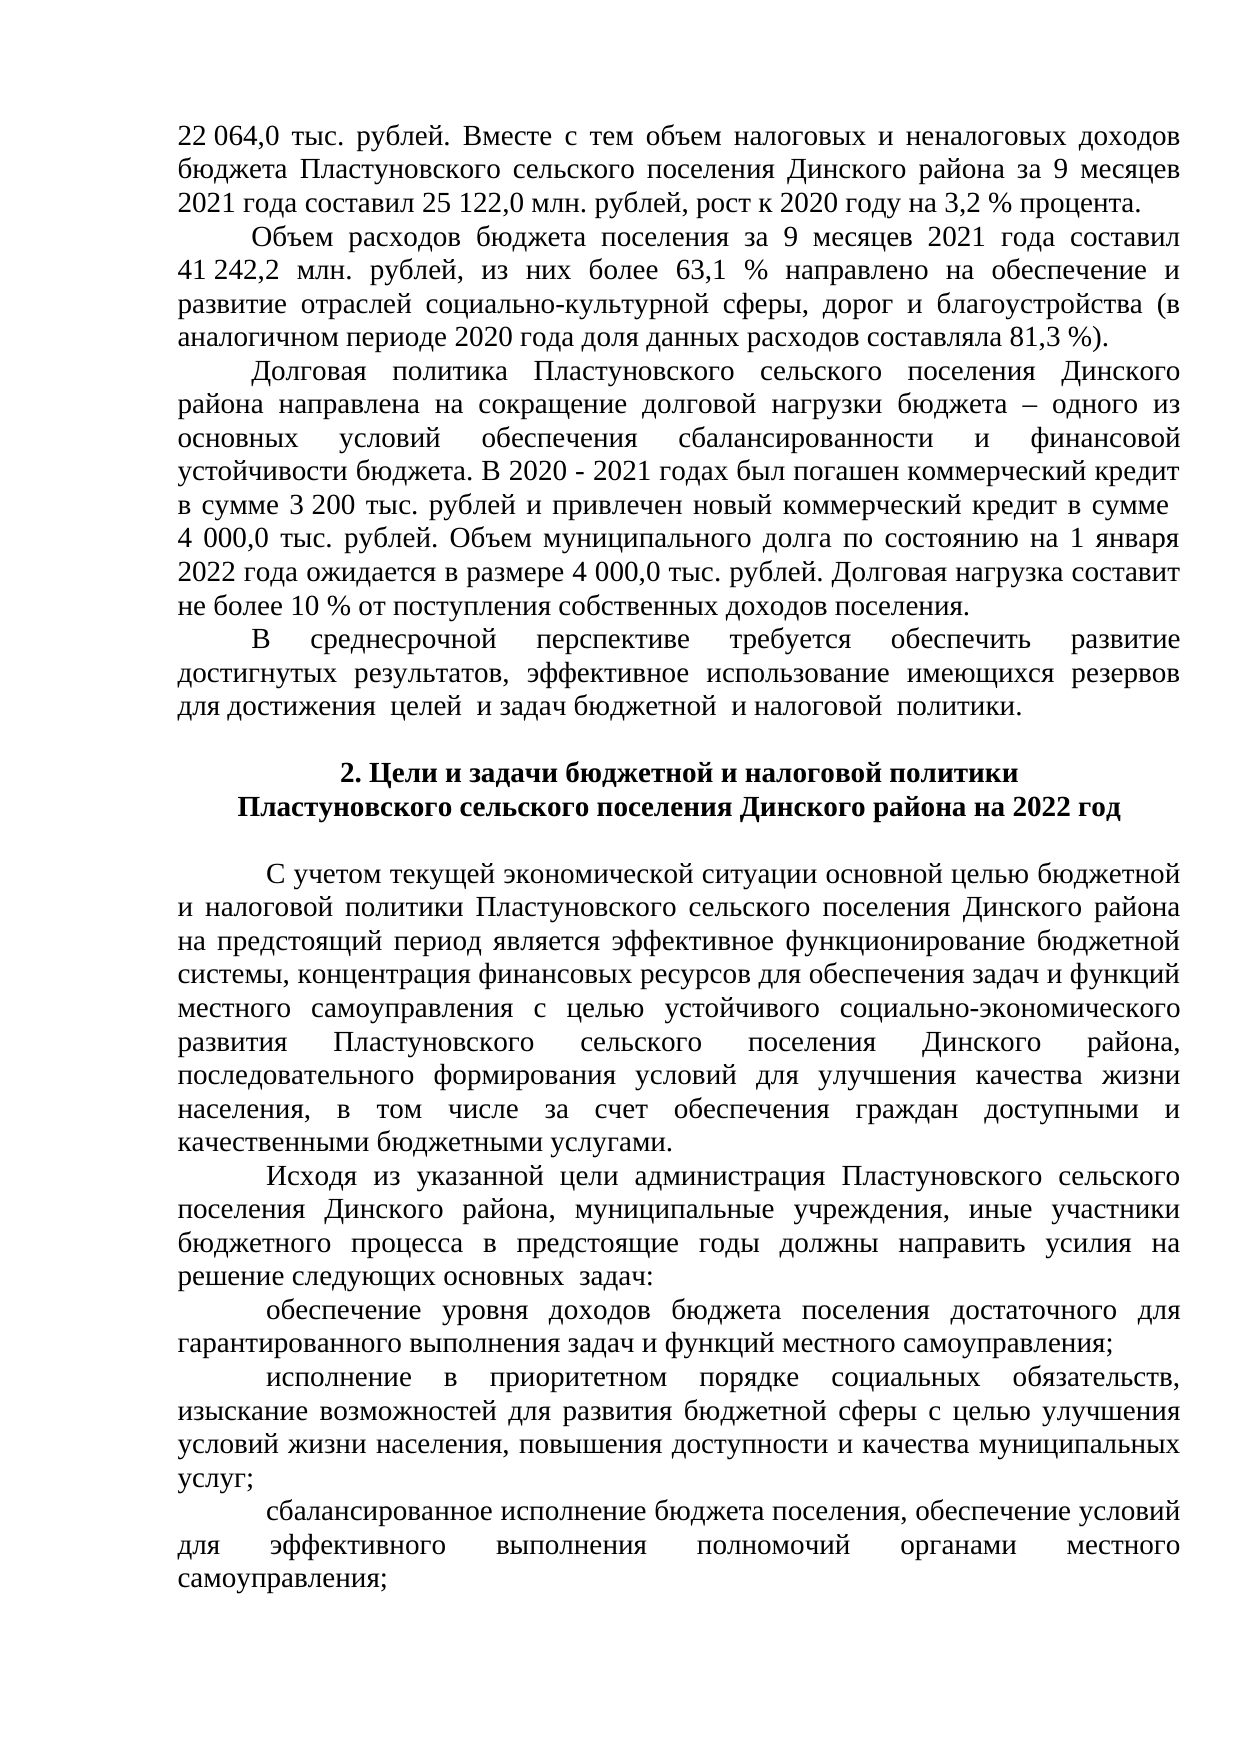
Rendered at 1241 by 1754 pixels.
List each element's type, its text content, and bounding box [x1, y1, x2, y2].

text исполнение в приоритетном порядке социальных обязательств, изыскание возможностей для развития бюджетной сферы с целью улучшения условий жизни населения, повышения доступности и качества муниципальных услуг; [177, 1359, 1181, 1493]
text Объем расходов бюджета поселения за 9 месяцев 2021 года составил 41 242,2 млн. рублей, из них более 63,1 % направлено на обеспечение и развитие отраслей социально-культурной сферы, дорог и благоустройства (в аналогичном периоде 2020 года доля данных расходов составляла 81,3 %). [177, 219, 1181, 353]
text сбалансированное исполнение бюджета поселения, обеспечение условий для эффективного выполнения полномочий органами местного самоуправления; [177, 1493, 1181, 1594]
text 2. Цели и задачи бюджетной и налоговой политики [177, 755, 1181, 789]
text Пластуновского сельского поселения Динского района на 2022 год [177, 789, 1181, 822]
text обеспечение уровня доходов бюджета поселения достаточного для гарантированного выполнения задач и функций местного самоуправления; [177, 1292, 1181, 1359]
text Долговая политика Пластуновского сельского поселения Динского района направлена на сокращение долговой нагрузки бюджета – одного из основных условий обеспечения сбалансированности и финансовой устойчивости бюджета. В 2020 - 2021 годах был погашен коммерческий кредит в сумме 3 200 тыс. рублей и привлечен новый коммерческий кредит в сумме 4 000,0 тыс. рублей. Объем муниципального долга по состоянию на 1 января 2022 года ожидается в размере 4 000,0 тыс. рублей. Долговая нагрузка составит не более 10 % от поступления собственных доходов поселения. [177, 353, 1181, 621]
text Исходя из указанной цели администрация Пластуновского сельского поселения Динского района, муниципальные учреждения, иные участники бюджетного процесса в предстоящие годы должны направить усилия на решение следующих основных задач: [177, 1158, 1181, 1292]
text В среднесрочной перспективе требуется обеспечить развитие достигнутых результатов, эффективное использование имеющихся резервов для достижения целей и задач бюджетной и налоговой политики. [177, 621, 1181, 722]
text С учетом текущей экономической ситуации основной целью бюджетной и налоговой политики Пластуновского сельского поселения Динского района на предстоящий период является эффективное функционирование бюджетной системы, концентрация финансовых ресурсов для обеспечения задач и функций местного самоуправления с целью устойчивого социально-экономического развития Пластуновского сельского поселения Динского района, последовательного формирования условий для улучшения качества жизни населения, в том числе за счет обеспечения граждан доступными и качественными бюджетными услугами. [177, 856, 1181, 1158]
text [177, 118, 1181, 219]
